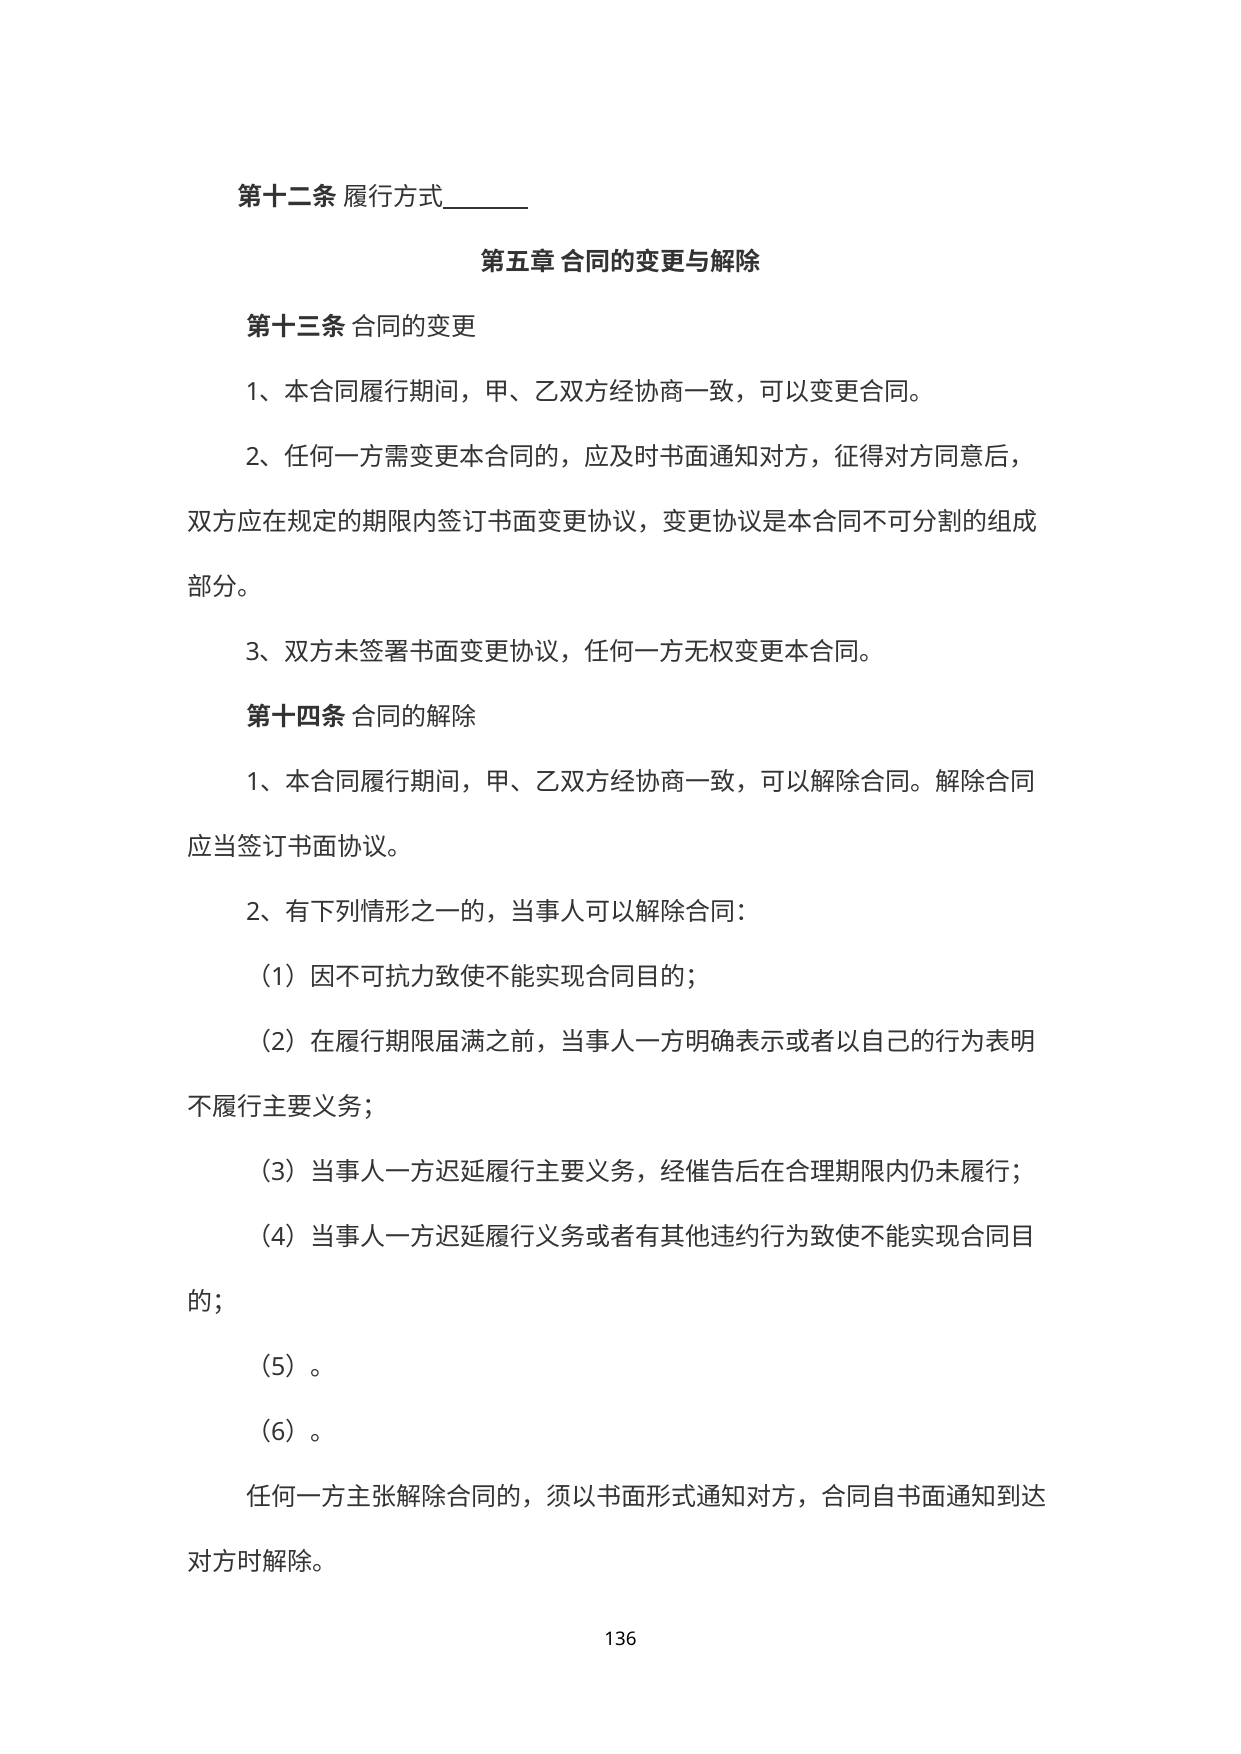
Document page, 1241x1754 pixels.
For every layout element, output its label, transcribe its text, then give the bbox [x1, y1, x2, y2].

text 2、有下列情形之一的，当事人可以解除合同： [187, 877, 1053, 942]
text 任何一方主张解除合同的，须以书面形式通知对方，合同自书面通知到达对方时解除。 [187, 1462, 1053, 1592]
text 第五章 合同的变更与解除 [187, 227, 1053, 292]
text 1、本合同履行期间，甲、乙双方经协商一致，可以解除合同。解除合同应当签订书面协议。 [187, 747, 1053, 877]
text （6）。 [187, 1397, 1053, 1462]
text （2）在履行期限届满之前，当事人一方明确表示或者以自己的行为表明不履行主要义务； [187, 1007, 1053, 1137]
text 3、双方未签署书面变更协议，任何一方无权变更本合同。 [187, 617, 1053, 682]
text 第十二条 履行方式 [187, 162, 1053, 227]
text （3）当事人一方迟延履行主要义务，经催告后在合理期限内仍未履行； [187, 1137, 1053, 1202]
text 第十四条 合同的解除 [187, 682, 1053, 747]
text （1）因不可抗力致使不能实现合同目的； [187, 942, 1053, 1007]
text （4）当事人一方迟延履行义务或者有其他违约行为致使不能实现合同目的； [187, 1202, 1053, 1332]
text 2、任何一方需变更本合同的，应及时书面通知对方，征得对方同意后，双方应在规定的期限内签订书面变更协议，变更协议是本合同不可分割的组成部分。 [187, 422, 1053, 617]
text （5）。 [187, 1332, 1053, 1397]
text 第十三条 合同的变更 [187, 292, 1053, 357]
text 1、本合同履行期间，甲、乙双方经协商一致，可以变更合同。 [187, 357, 1053, 422]
